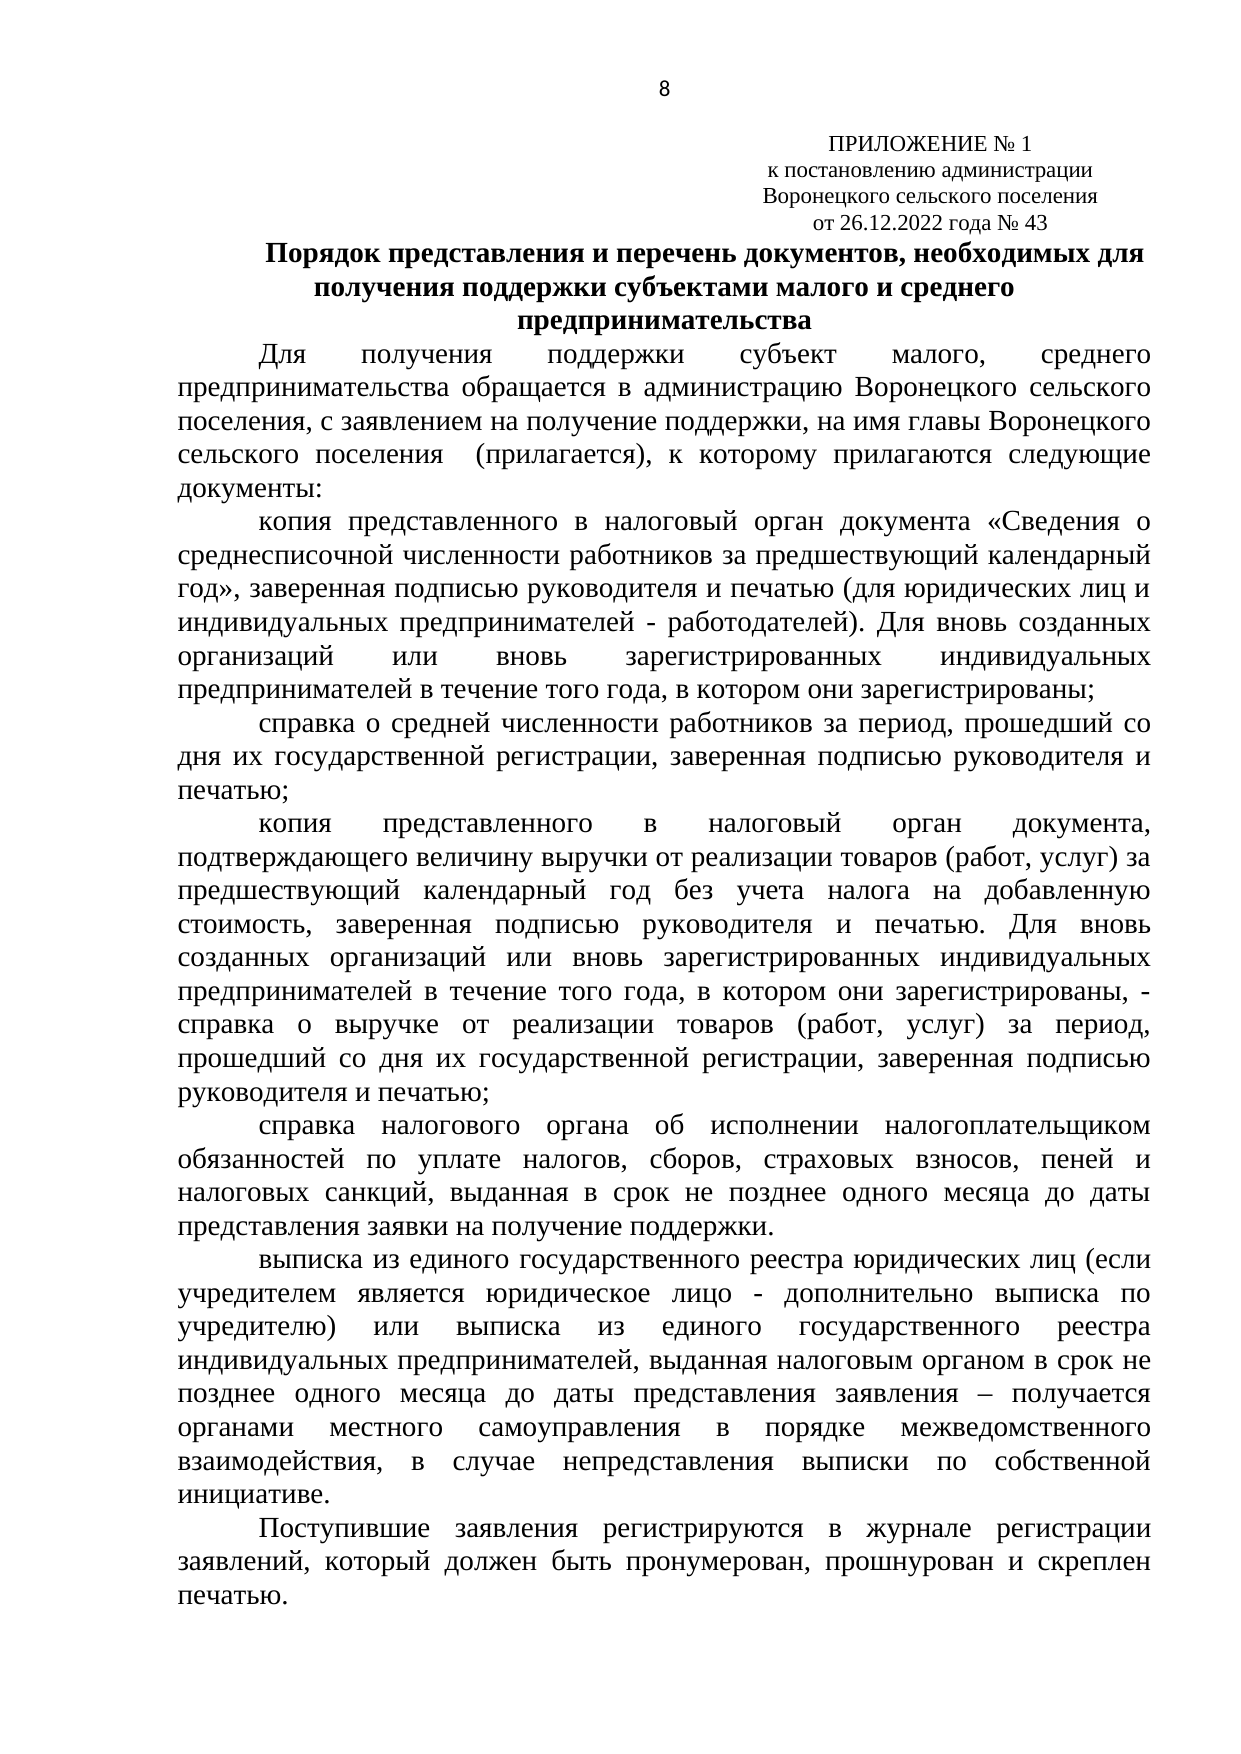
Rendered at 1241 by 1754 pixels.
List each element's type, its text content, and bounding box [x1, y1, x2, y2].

list копия представленного в налоговый орган документа, подтверждающего величину выручки от реализации товаров (работ, услуг) за предшествующий календарный год без учета налога на добавленную стоимость, заверенная подписью руководителя и печатью. Для вновь созданных организаций или вновь зарегистрированных индивидуальных предпринимателей в течение того года, в котором они зарегистрированы, - справка о выручке от реализации товаров (работ, услуг) за период, прошедший со дня их государственной регистрации, заверенная подписью руководителя и печатью; [177, 805, 1152, 1107]
list копия представленного в налоговый орган документа «Сведения о среднесписочной численности работников за предшествующий календарный год», заверенная подписью руководителя и печатью (для юридических лиц и индивидуальных предпринимателей - работодателей). Для вновь созданных организаций или вновь зарегистрированных индивидуальных предпринимателей в течение того года, в котором они зарегистрированы; [177, 503, 1152, 705]
list справка о средней численности работников за период, прошедший со дня их государственной регистрации, заверенная подписью руководителя и печатью; [177, 705, 1152, 805]
list от 26.12.2022 года № 43 [709, 209, 1152, 235]
list Для получения поддержки субъект малого, среднего предпринимательства обращается в администрацию Воронецкого сельского поселения, с заявлением на получение поддержки, на имя главы Воронецкого сельского поселения (прилагается), к которому прилагаются следующие документы: [177, 336, 1152, 503]
list ПРИЛОЖЕНИЕ № 1 [709, 130, 1152, 156]
list справка налогового органа об исполнении налогоплательщиком обязанностей по уплате налогов, сборов, страховых взносов, пеней и налоговых санкций, выданная в срок не позднее одного месяца до даты представления заявки на получение поддержки. [177, 1107, 1152, 1241]
list Порядок представления и перечень документов, необходимых для получения поддержки субъектами малого и среднего предпринимательства [177, 235, 1152, 336]
list к постановлению администрации Воронецкого сельского поселения [709, 156, 1152, 209]
list Поступившие заявления регистрируются в журнале регистрации заявлений, который должен быть пронумерован, прошнурован и скреплен печатью. [177, 1510, 1152, 1610]
list выписка из единого государственного реестра юридических лиц (если учредителем является юридическое лицо - дополнительно выписка по учредителю) или выписка из единого государственного реестра индивидуальных предпринимателей, выданная налоговым органом в срок не позднее одного месяца до даты представления заявления – получается органами местного самоуправления в порядке межведомственного взаимодействия, в случае непредставления выписки по собственной инициативе. [177, 1241, 1152, 1510]
